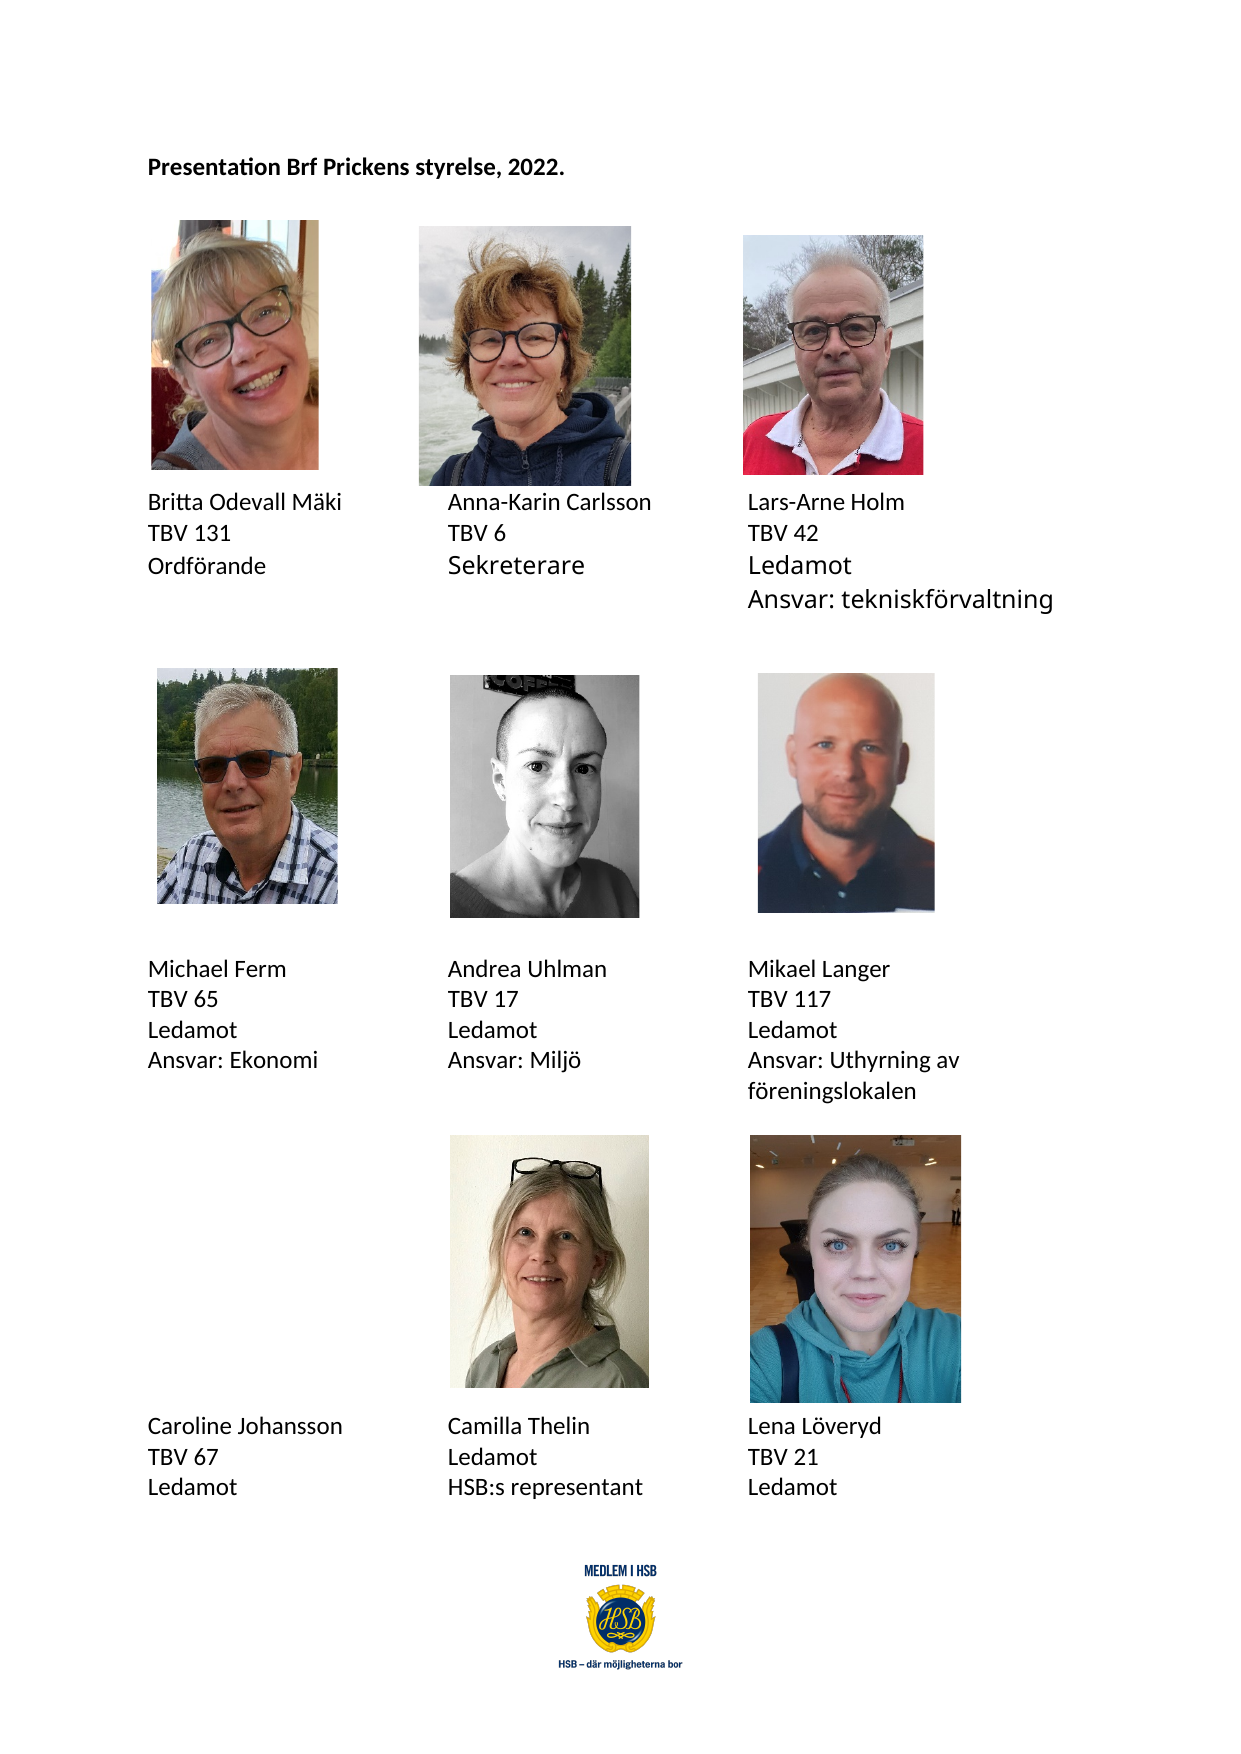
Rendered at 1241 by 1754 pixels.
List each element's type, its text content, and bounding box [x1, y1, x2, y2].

text Britta Odevall Mäki Anna-Karin Carlsson Lars-Arne Holm [148, 486, 1093, 517]
picture [418, 226, 632, 486]
picture [756, 673, 935, 911]
text TBV 65 TBV 17 TBV 117 [148, 983, 1093, 1014]
picture [150, 220, 319, 470]
picture [547, 1553, 693, 1681]
picture [742, 235, 926, 477]
text Ledamot HSB:s representant Ledamot [148, 1472, 1093, 1502]
text TBV 131 TBV 6 TBV 42 [148, 517, 1093, 547]
picture [748, 1135, 965, 1403]
text Ansvar: Ekonomi Ansvar: Miljö Ansvar: Uthyrning av föreningslokalen [148, 1044, 1093, 1105]
text Presentation Brf Prickens styrelse, 2022. [148, 151, 1093, 181]
text TBV 67 Ledamot TBV 21 [148, 1441, 1093, 1472]
text Ledamot Ledamot Ledamot [148, 1014, 1093, 1044]
picture [448, 1135, 654, 1390]
text Ansvar: tekniskförvaltning [148, 582, 1093, 616]
text Caroline Johansson Camilla Thelin Lena Löveryd [148, 1411, 1093, 1441]
picture [156, 668, 341, 729]
text Ordförande Sekreterare Ledamot [148, 547, 1093, 582]
text Michael Ferm Andrea Uhlman Mikael Langer [148, 953, 1093, 983]
picture [448, 675, 644, 880]
